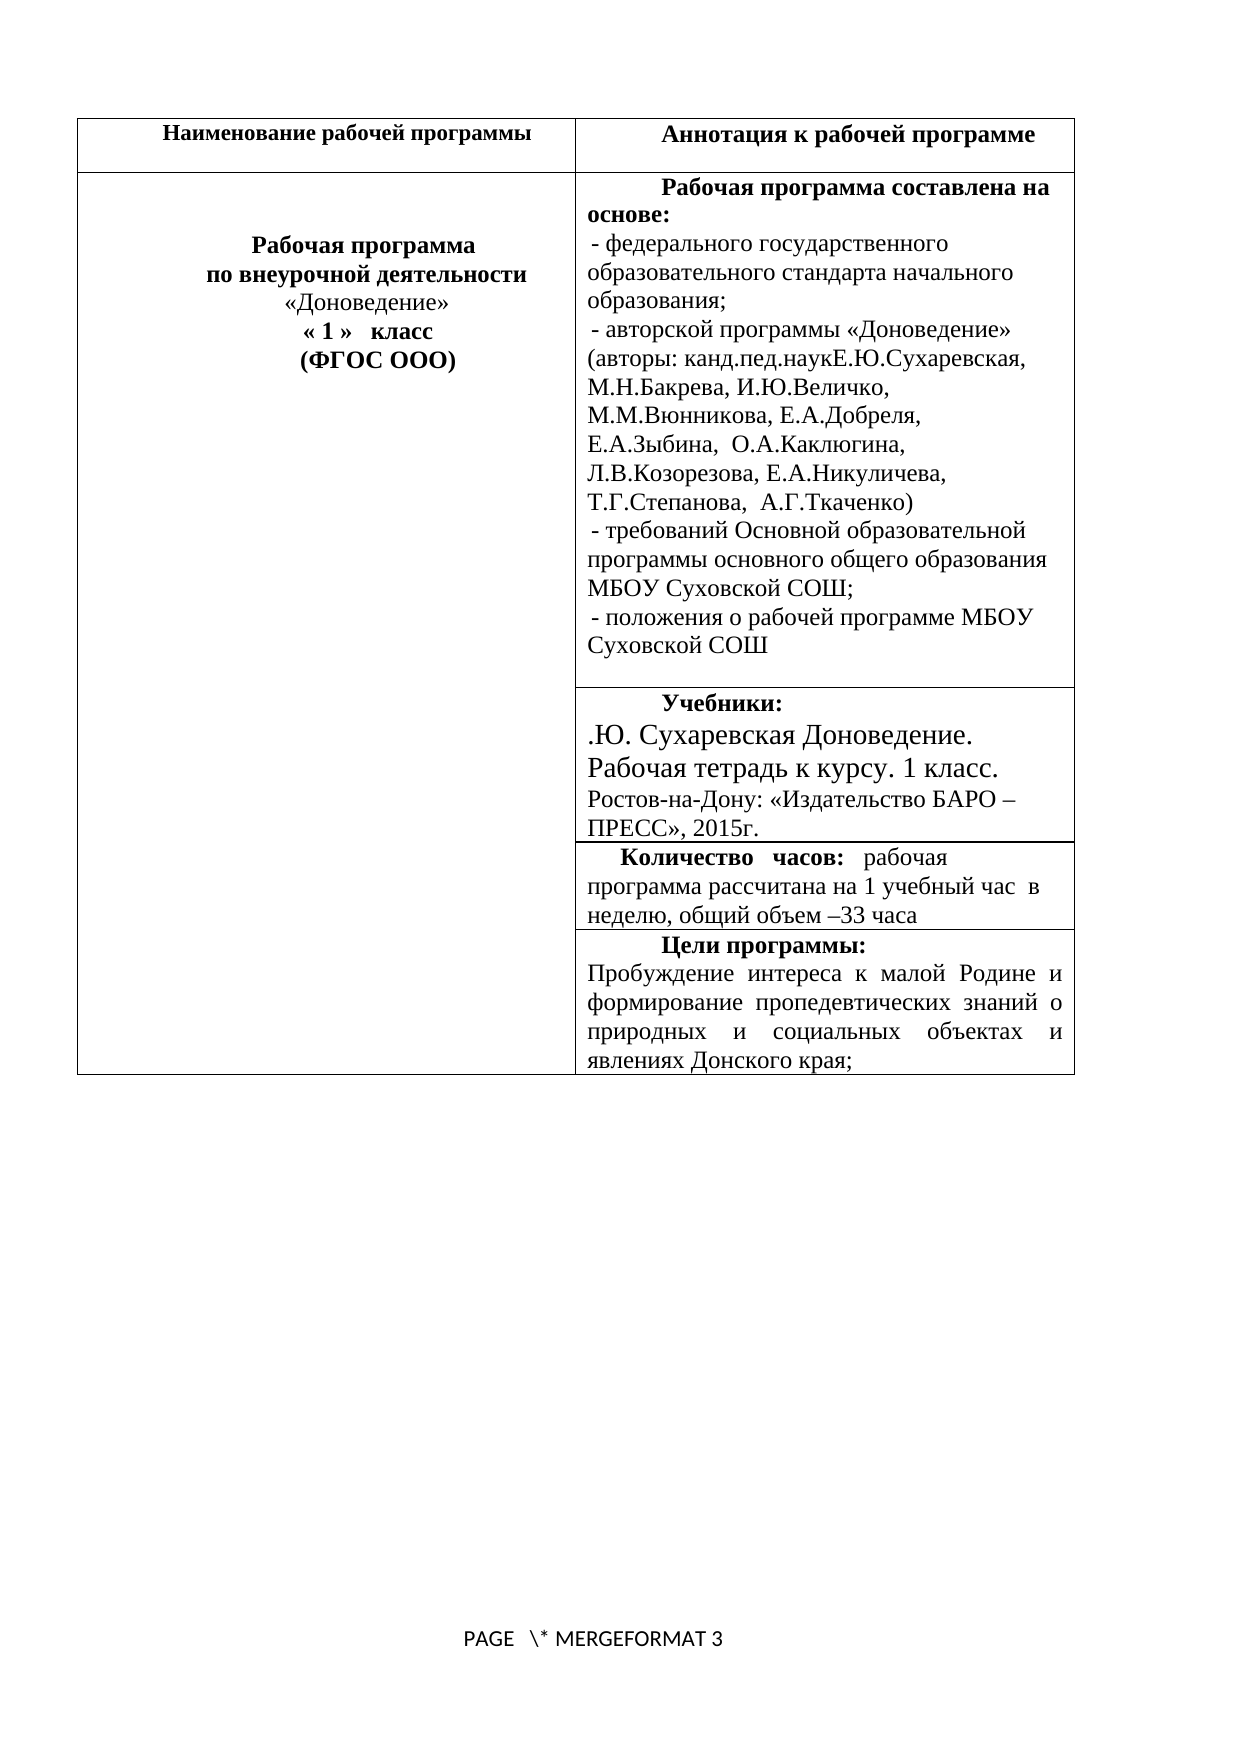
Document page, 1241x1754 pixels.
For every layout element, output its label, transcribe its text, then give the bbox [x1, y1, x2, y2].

table_cell Рабочая программа по внеурочной деятельности «Доноведение» « 1 » класс (ФГОС ООО) [78, 173, 575, 1073]
table_cell Цели программы: Пробуждение интереса к малой Родине и формирование пропедевтических знаний о природных и социальных объектах и явлениях Донского края; [576, 930, 1074, 1073]
table_cell Количество часов: рабочая программа рассчитана на 1 учебный час в неделю, общий объем –33 часа [576, 843, 1074, 929]
table_cell Учебники: .Ю. Сухаревская Доноведение. Рабочая тетрадь к курсу. 1 класс. Ростов-на-Дону: «Издательство БАРО – ПРЕСС», 2015г. [576, 688, 1074, 841]
table_header Аннотация к рабочей программе [576, 119, 1074, 172]
table_header Наименование рабочей программы [78, 119, 575, 172]
table_cell Рабочая программа составлена на основе: - федерального государственного образовательного стандарта начального образования; - авторской программы «Доноведение» (авторы: канд.пед.наукЕ.Ю.Сухаревская, М.Н.Бакрева, И.Ю.Величко, М.М.Вюнникова, Е.А.Добреля, Е.А.Зыбина, О.А.Каклюгина, Л.В.Козорезова, Е.А.Никуличева, Т.Г.Степанова, А.Г.Ткаченко) - требований Основной образовательной программы основного общего образования МБОУ Суховской СОШ; - положения о рабочей программе МБОУ Суховской СОШ [576, 173, 1074, 687]
